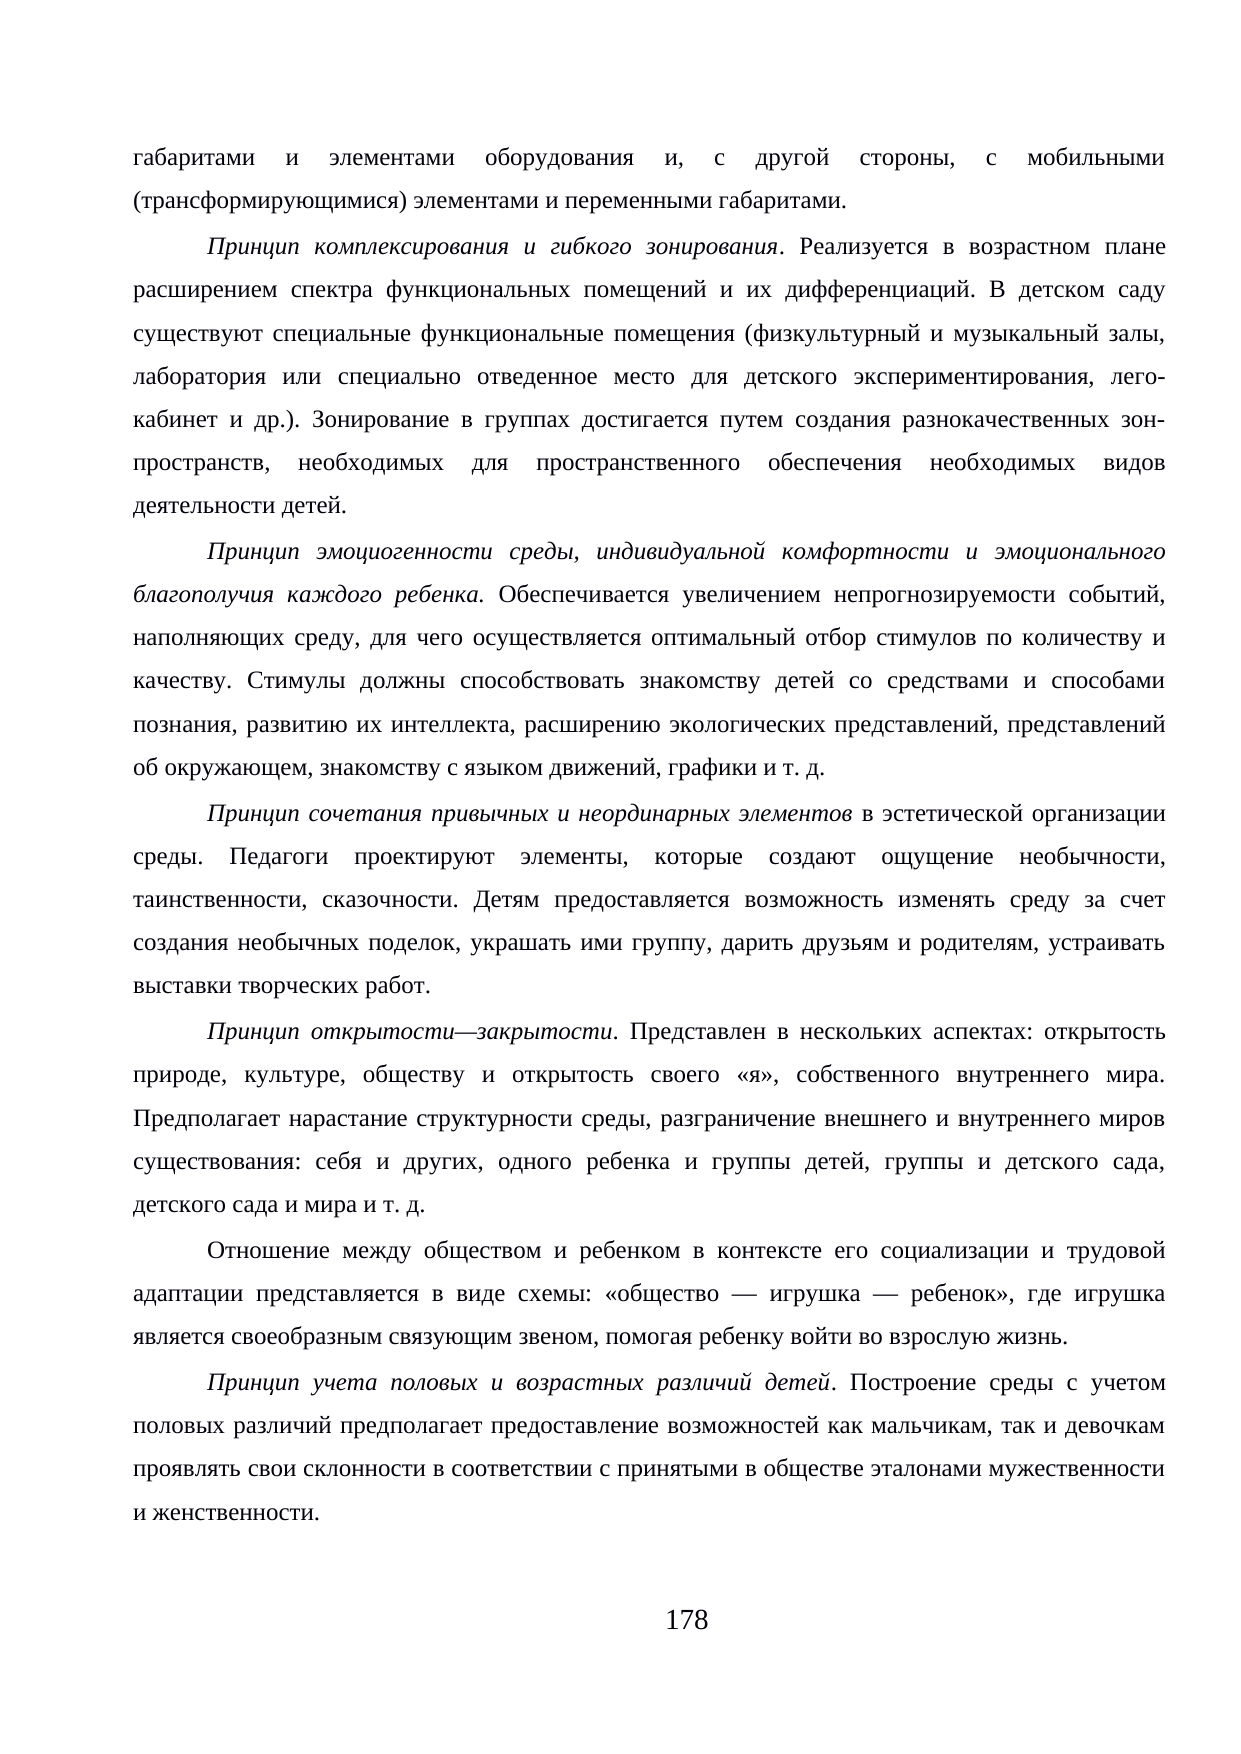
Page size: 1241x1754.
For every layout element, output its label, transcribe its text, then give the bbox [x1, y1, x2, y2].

text Принцип учета половых и возрастных различий детей. Построение среды с учетом половых различий предполагает предоставление возможностей как мальчикам, так и девочкам проявлять свои склонности в соответствии с принятыми в обществе эталонами мужественности и женственности. [133, 1367, 1166, 1525]
text Принцип сочетания привычных и неординарных элементов в эстетической организации среды. Педагоги проектируют элементы, которые создают ощущение необычности, таинственности, сказочности. Детям предоставляется возможность изменять среду за счет создания необычных поделок, украшать ими группу, дарить друзьям и родителям, устраивать выставки творческих работ. [133, 798, 1166, 999]
text Принцип комплексирования и гибкого зонирования. Реализуется в возрастном плане расширением спектра функциональных помещений и их дифференциаций. В детском саду существуют специальные функциональные помещения (физкультурный и музыкальный залы, лаборатория или специально отведенное место для детского экспериментирования, лего-кабинет и др.). Зонирование в группах достигается путем создания разнокачественных зон-пространств, необходимых для пространственного обеспечения необходимых видов деятельности детей. [133, 231, 1166, 519]
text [133, 142, 1166, 214]
text Отношение между обществом и ребенком в контексте его социализации и трудовой адаптации представляется в виде схемы: «общество — игрушка — ребенок», где игрушка является своеобразным связующим звеном, помогая ребенку войти во взрослую жизнь. [133, 1235, 1166, 1350]
text Принцип эмоциогенности среды, индивидуальной комфортности и эмоционального благополучия каждого ребенка. Обеспечивается увеличением непрогнозируемости событий, наполняющих среду, для чего осуществляется оптимальный отбор стимулов по количеству и качеству. Стимулы должны способствовать знакомству детей со средствами и способами познания, развитию их интеллекта, расширению экологических представлений, представлений об окружающем, знакомству с языком движений, графики и т. д. [133, 536, 1166, 781]
text Принцип открытости—закрытости. Представлен в нескольких аспектах: открытость природе, культуре, обществу и открытость своего «я», собственного внутреннего мира. Предполагает нарастание структурности среды, разграничение внешнего и внутреннего миров существования: себя и других, одного ребенка и группы детей, группы и детского сада, детского сада и мира и т. д. [133, 1016, 1166, 1218]
